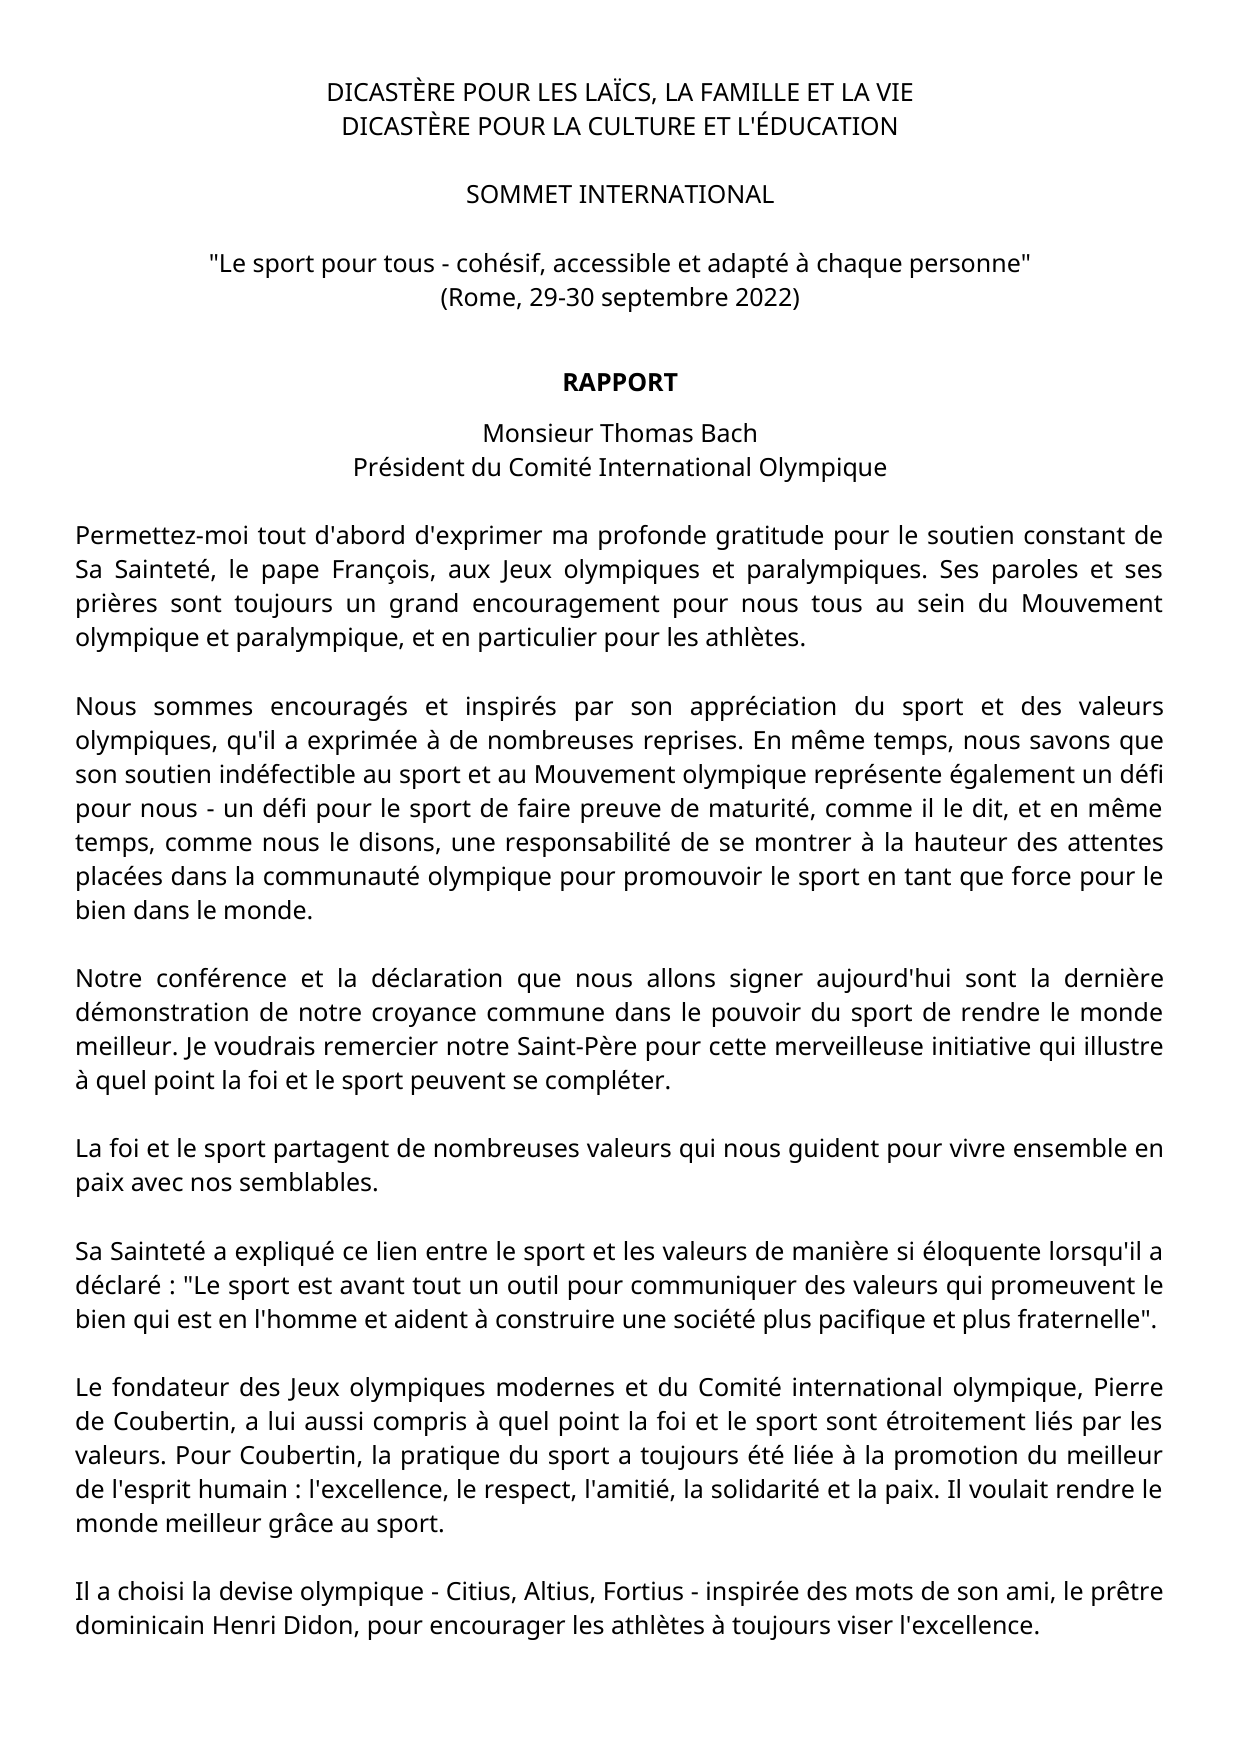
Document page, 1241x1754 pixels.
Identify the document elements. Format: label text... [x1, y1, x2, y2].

text Monsieur Thomas Bach [75, 416, 1165, 450]
text Il a choisi la devise olympique - Citius, Altius, Fortius - inspirée des mots de son ami, le prêtre dominicain Henri Didon, pour encourager les athlètes à toujours viser l'excellence. [75, 1574, 1165, 1642]
text Sa Sainteté a expliqué ce lien entre le sport et les valeurs de manière si éloquente lorsqu'il a déclaré : "Le sport est avant tout un outil pour communiquer des valeurs qui promeuvent le bien qui est en l'homme et aident à construire une société plus pacifique et plus fraternelle". [75, 1233, 1165, 1335]
text La foi et le sport partagent de nombreuses valeurs qui nous guident pour vivre ensemble en paix avec nos semblables. [75, 1131, 1165, 1199]
text Le fondateur des Jeux olympiques modernes et du Comité international olympique, Pierre de Coubertin, a lui aussi compris à quel point la foi et le sport sont étroitement liés par les valeurs. Pour Coubertin, la pratique du sport a toujours été liée à la promotion du meilleur de l'esprit humain : l'excellence, le respect, l'amitié, la solidarité et la paix. Il voulait rendre le monde meilleur grâce au sport. [75, 1369, 1165, 1540]
text Président du Comité International Olympique [75, 450, 1165, 484]
text Nous sommes encouragés et inspirés par son appréciation du sport et des valeurs olympiques, qu'il a exprimée à de nombreuses reprises. En même temps, nous savons que son soutien indéfectible au sport et au Mouvement olympique représente également un défi pour nous - un défi pour le sport de faire preuve de maturité, comme il le dit, et en même temps, comme nous le disons, une responsabilité de se montrer à la hauteur des attentes placées dans la communauté olympique pour promouvoir le sport en tant que force pour le bien dans le monde. [75, 688, 1165, 927]
text (Rome, 29-30 septembre 2022) [75, 279, 1165, 313]
text SOMMET INTERNATIONAL [75, 177, 1165, 211]
text Permettez-moi tout d'abord d'exprimer ma profonde gratitude pour le soutien constant de Sa Sainteté, le pape François, aux Jeux olympiques et paralympiques. Ses paroles et ses prières sont toujours un grand encouragement pour nous tous au sein du Mouvement olympique et paralympique, et en particulier pour les athlètes. [75, 518, 1165, 654]
text DICASTÈRE POUR LA CULTURE ET L'ÉDUCATION [75, 109, 1165, 143]
text "Le sport pour tous - cohésif, accessible et adapté à chaque personne" [75, 245, 1165, 279]
text RAPPORT [75, 364, 1165, 399]
text DICASTÈRE POUR LES LAÏCS, LA FAMILLE ET LA VIE [75, 75, 1165, 109]
text Notre conférence et la déclaration que nous allons signer aujourd'hui sont la dernière démonstration de notre croyance commune dans le pouvoir du sport de rendre le monde meilleur. Je voudrais remercier notre Saint-Père pour cette merveilleuse initiative qui illustre à quel point la foi et le sport peuvent se compléter. [75, 961, 1165, 1097]
